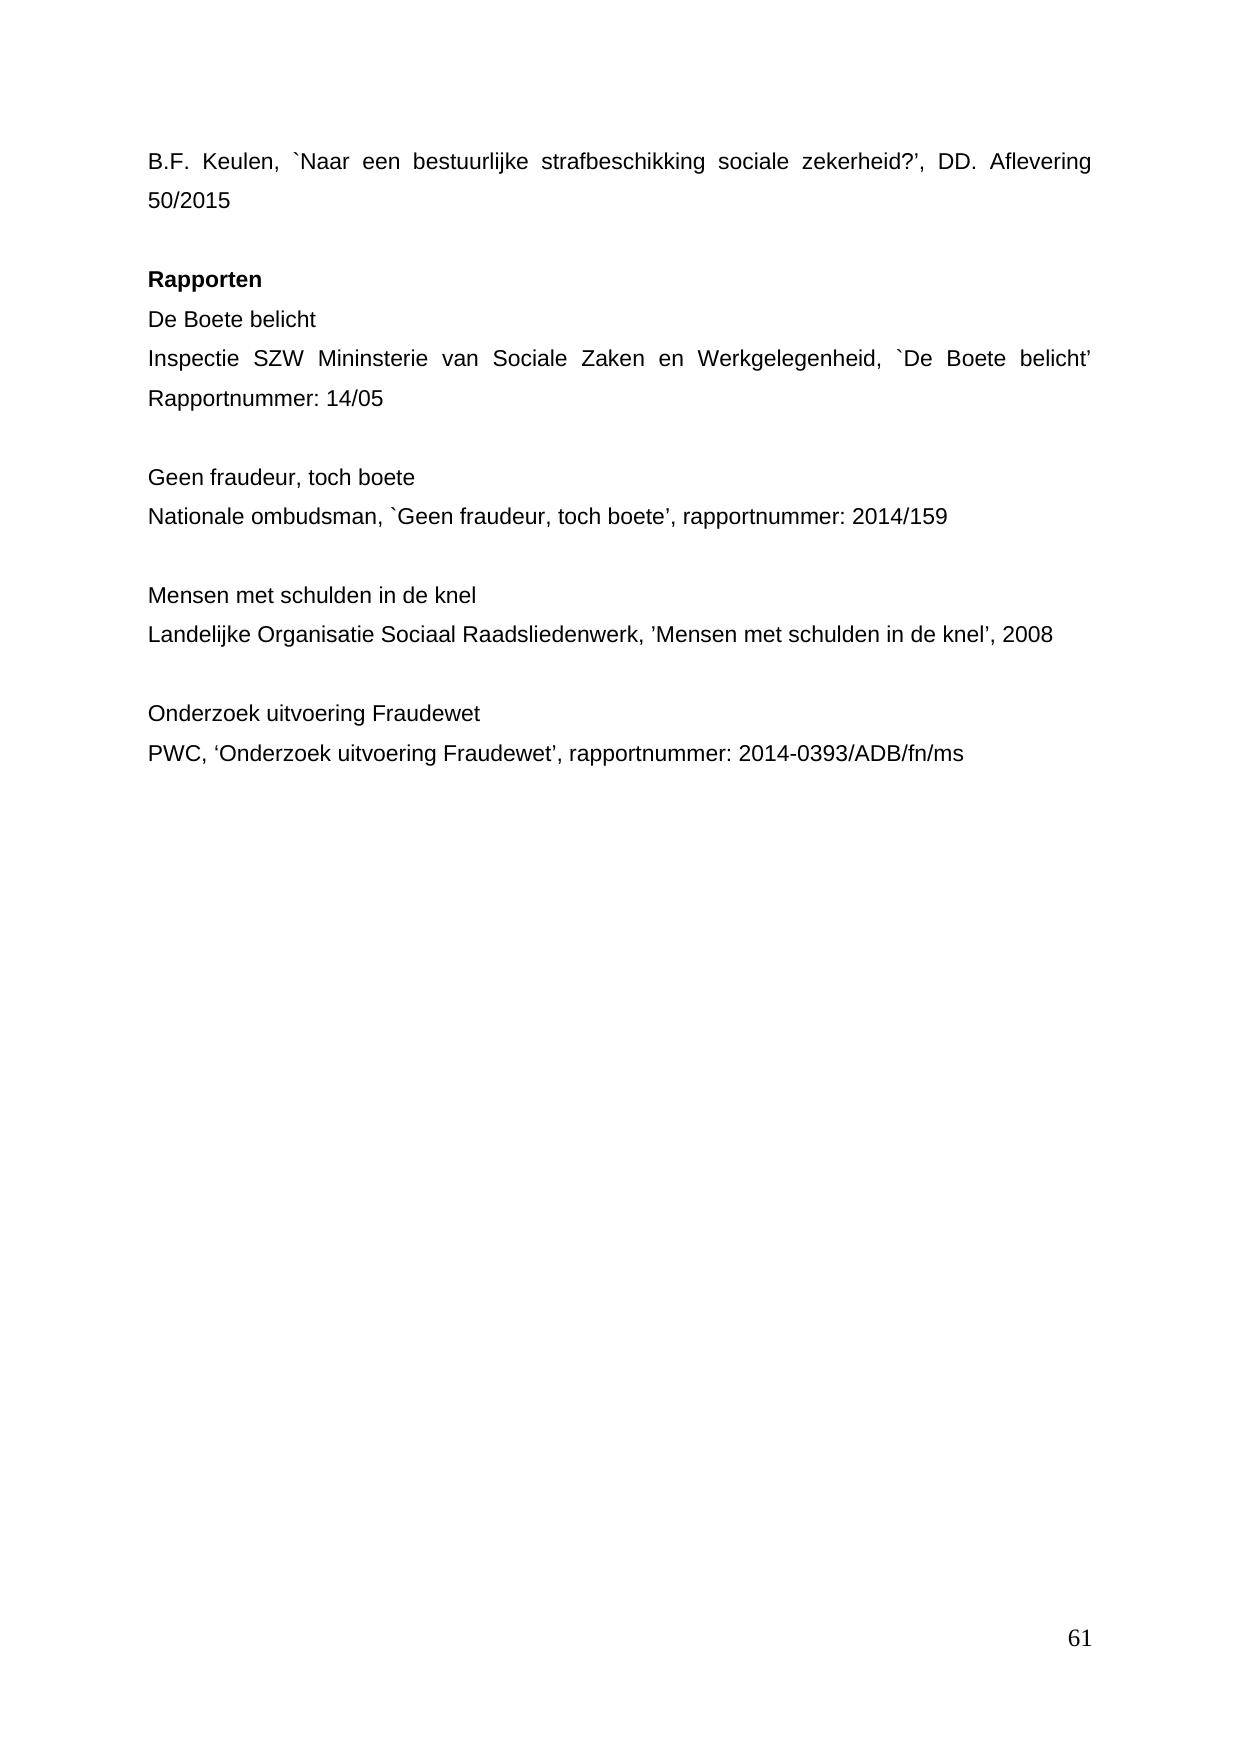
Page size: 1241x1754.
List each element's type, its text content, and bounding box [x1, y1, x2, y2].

text Nationale ombudsman, `Geen fraudeur, toch boete’, rapportnummer: 2014/159 [148, 503, 1093, 529]
text Mensen met schulden in de knel [148, 542, 1093, 608]
text B.F. Keulen, `Naar een bestuurlijke strafbeschikking sociale zekerheid?’, DD. Aflevering 50/2015 [148, 148, 1093, 213]
text Landelijke Organisatie Sociaal Raadsliedenwerk, ’Mensen met schulden in de knel’, 2008 [148, 621, 1093, 648]
text PWC, ‘Onderzoek uitvoering Fraudewet’, rapportnummer: 2014-0393/ADB/fn/ms [148, 740, 1093, 766]
text Geen fraudeur, toch boete [148, 463, 1093, 490]
text Rapporten [148, 266, 1093, 292]
text Inspectie SZW Mininsterie van Sociale Zaken en Werkgelegenheid, `De Boete belicht’ Rapportnummer: 14/05 [148, 345, 1093, 411]
text Onderzoek uitvoering Fraudewet [148, 700, 1093, 727]
text De Boete belicht [148, 306, 1093, 332]
